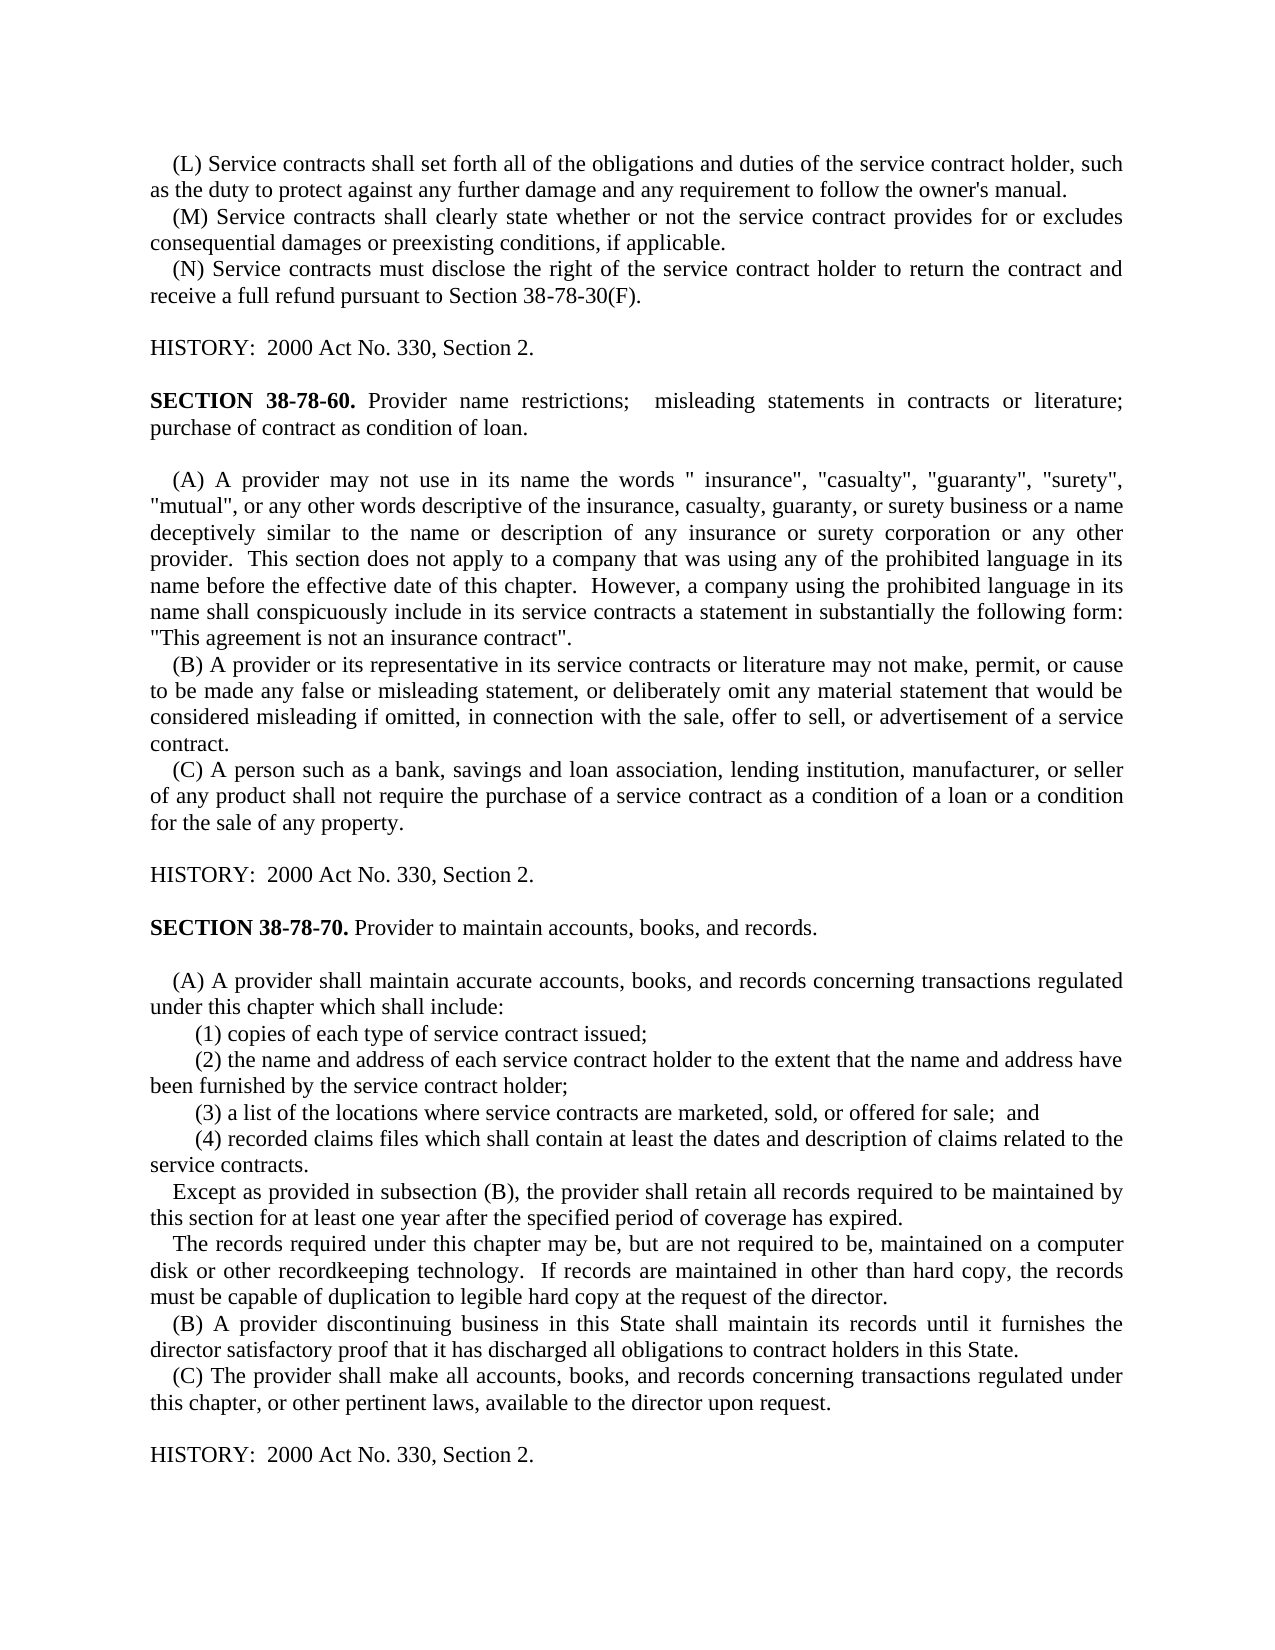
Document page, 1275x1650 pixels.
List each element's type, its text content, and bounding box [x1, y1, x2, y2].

text SECTION 38-78-60. Provider name restrictions; misleading statements in contracts or literature; purchase of contract as condition of loan. [150, 387, 1125, 440]
text (2) the name and address of each service contract holder to the extent that the name and address have been furnished by the service contract holder; [150, 1046, 1125, 1099]
text (M) Service contracts shall clearly state whether or not the service contract provides for or excludes consequential damages or preexisting conditions, if applicable. [150, 203, 1125, 255]
text HISTORY: 2000 Act No. 330, Section 2. [150, 1441, 1125, 1468]
text (1) copies of each type of service contract issued; [150, 1020, 1125, 1046]
text (B) A provider discontinuing business in this State shall maintain its records until it furnishes the director satisfactory proof that it has discharged all obligations to contract holders in this State. [150, 1309, 1125, 1362]
text HISTORY: 2000 Act No. 330, Section 2. [150, 862, 1125, 888]
text (A) A provider shall maintain accurate accounts, books, and records concerning transactions regulated under this chapter which shall include: [150, 967, 1125, 1020]
text SECTION 38-78-70. Provider to maintain accounts, books, and records. [150, 914, 1125, 941]
text (L) Service contracts shall set forth all of the obligations and duties of the service contract holder, such as the duty to protect against any further damage and any requirement to follow the owner's manual. [150, 150, 1125, 203]
text HISTORY: 2000 Act No. 330, Section 2. [150, 334, 1125, 361]
text (3) a list of the locations where service contracts are marketed, sold, or offered for sale; and [150, 1099, 1125, 1125]
text (4) recorded claims files which shall contain at least the dates and description of claims related to the service contracts. [150, 1125, 1125, 1178]
text (B) A provider or its representative in its service contracts or literature may not make, permit, or cause to be made any false or misleading statement, or deliberately omit any material statement that would be considered misleading if omitted, in connection with the sale, offer to sell, or advertisement of a service contract. [150, 651, 1125, 756]
text (N) Service contracts must disclose the right of the service contract holder to return the contract and receive a full refund pursuant to Section 38-78-30(F). [150, 255, 1125, 308]
text (C) A person such as a bank, savings and loan association, lending institution, manufacturer, or seller of any product shall not require the purchase of a service contract as a condition of a loan or a condition for the sale of any property. [150, 756, 1125, 835]
text Except as provided in subsection (B), the provider shall retain all records required to be maintained by this section for at least one year after the specified period of coverage has expired. [150, 1178, 1125, 1231]
text (C) The provider shall make all accounts, books, and records concerning transactions regulated under this chapter, or other pertinent laws, available to the director upon request. [150, 1362, 1125, 1415]
text The records required under this chapter may be, but are not required to be, maintained on a computer disk or other recordkeeping technology. If records are maintained in other than hard copy, the records must be capable of duplication to legible hard copy at the request of the director. [150, 1231, 1125, 1309]
text (A) A provider may not use in its name the words " insurance", "casualty", "guaranty", "surety", "mutual", or any other words descriptive of the insurance, casualty, guaranty, or surety business or a name deceptively similar to the name or description of any insurance or surety corporation or any other provider. This section does not apply to a company that was using any of the prohibited language in its name before the effective date of this chapter. However, a company using the prohibited language in its name shall conspicuously include in its service contracts a statement in substantially the following form: "This agreement is not an insurance contract". [150, 466, 1125, 651]
